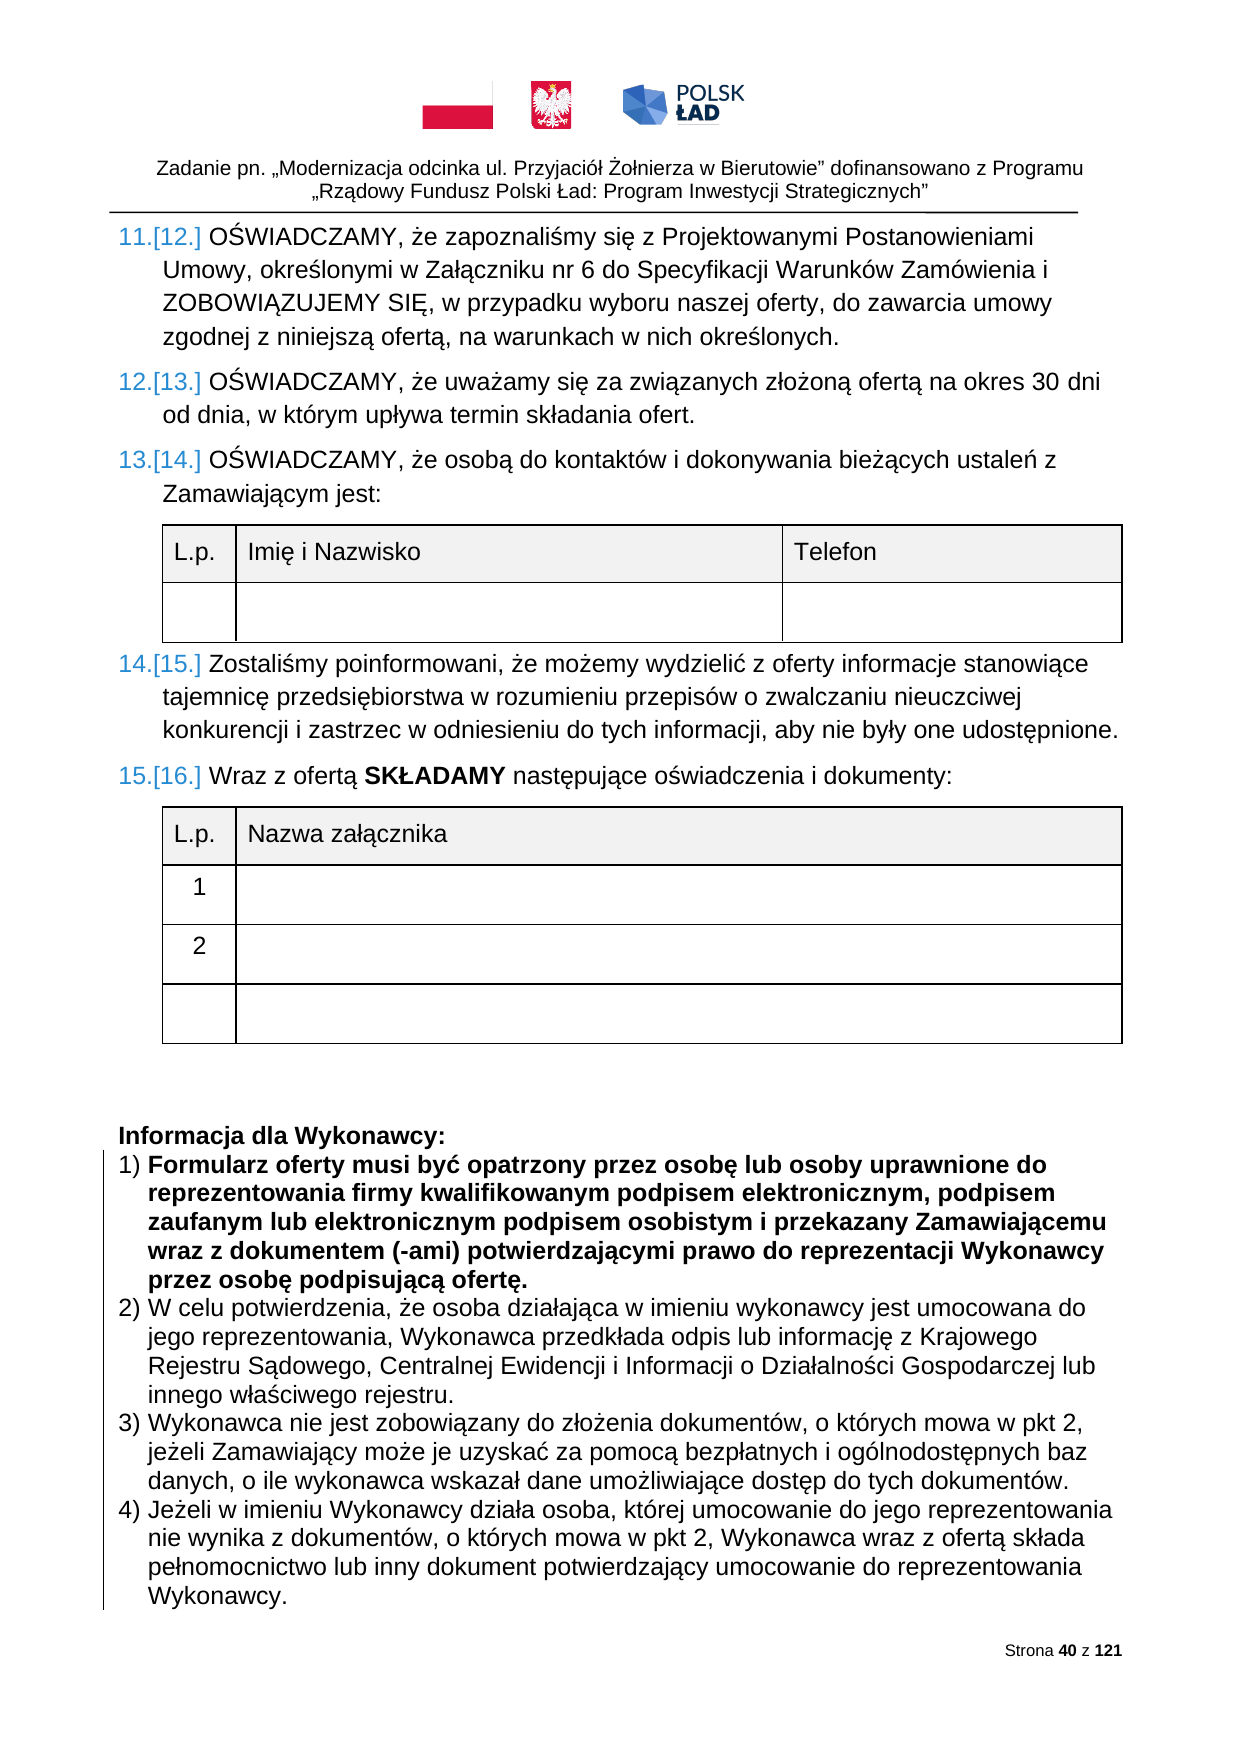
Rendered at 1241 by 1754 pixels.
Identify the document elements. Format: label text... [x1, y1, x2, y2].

table_cell 1 [163, 866, 235, 923]
list OŚWIADCZAMY, że zapoznaliśmy się z Projektowanymi Postanowieniami Umowy, określonymi w Załączniku nr 6 do Specyfikacji Warunków Zamówienia i ZOBOWIĄZUJEMY SIĘ, w przypadku wyboru naszej oferty, do zawarcia umowy zgodnej z niniejszą ofertą, na warunkach w nich określonych. [118, 222, 1122, 350]
table_cell [783, 583, 1121, 641]
table_header L.p. [163, 526, 235, 582]
list Zostaliśmy poinformowani, że możemy wydzielić z oferty informacje stanowiące tajemnicę przedsiębiorstwa w rozumieniu przepisów o zwalczaniu nieuczciwej konkurencji i zastrzec w odniesieniu do tych informacji, aby nie były one udostępnione. [118, 649, 1122, 744]
table_header Telefon [783, 526, 1121, 582]
text Informacja dla Wykonawcy: [118, 1121, 1122, 1150]
table_header L.p. [163, 808, 235, 864]
table_cell [237, 866, 1121, 923]
table_cell [163, 985, 235, 1043]
list Wraz z ofertą SKŁADAMY następujące oświadczenia i dokumenty: [118, 761, 1122, 789]
list OŚWIADCZAMY, że uważamy się za związanych złożoną ofertą na okres 30 dni od dnia, w którym upływa termin składania ofert. [118, 367, 1122, 429]
list OŚWIADCZAMY, że osobą do kontaktów i dokonywania bieżących ustaleń z Zamawiającym jest: [118, 446, 1122, 507]
table_header Imię i Nazwisko [237, 526, 782, 582]
list Formularz oferty musi być opatrzony przez osobę lub osoby uprawnione do reprezentowania firmy kwalifikowanym podpisem elektronicznym, podpisem zaufanym lub elektronicznym podpisem osobistym i przekazany Zamawiającemu wraz z dokumentem (-ami) potwierdzającymi prawo do reprezentacji Wykonawcy przez osobę podpisującą ofertę. [118, 1150, 1122, 1293]
picture [623, 84, 745, 125]
list W celu potwierdzenia, że osoba działająca w imieniu wykonawcy jest umocowana do jego reprezentowania, Wykonawca przedkłada odpis lub informację z Krajowego Rejestru Sądowego, Centralnej Ewidencji i Informacji o Działalności Gospodarczej lub innego właściwego rejestru. [118, 1293, 1122, 1408]
table_cell [237, 583, 782, 641]
table_cell [237, 925, 1121, 983]
table_header Nazwa załącznika [237, 808, 1121, 864]
picture [421, 81, 571, 129]
table_cell 2 [163, 925, 235, 983]
list Wykonawca nie jest zobowiązany do złożenia dokumentów, o których mowa w pkt 2, jeżeli Zamawiający może je uzyskać za pomocą bezpłatnych i ogólnodostępnych baz danych, o ile wykonawca wskazał dane umożliwiające dostęp do tych dokumentów. [118, 1408, 1122, 1495]
table_cell [237, 985, 1121, 1043]
list Jeżeli w imieniu Wykonawcy działa osoba, której umocowanie do jego reprezentowania nie wynika z dokumentów, o których mowa w pkt 2, Wykonawca wraz z ofertą składa pełnomocnictwo lub inny dokument potwierdzający umocowanie do reprezentowania Wykonawcy. [118, 1495, 1122, 1610]
table_cell [163, 583, 235, 641]
